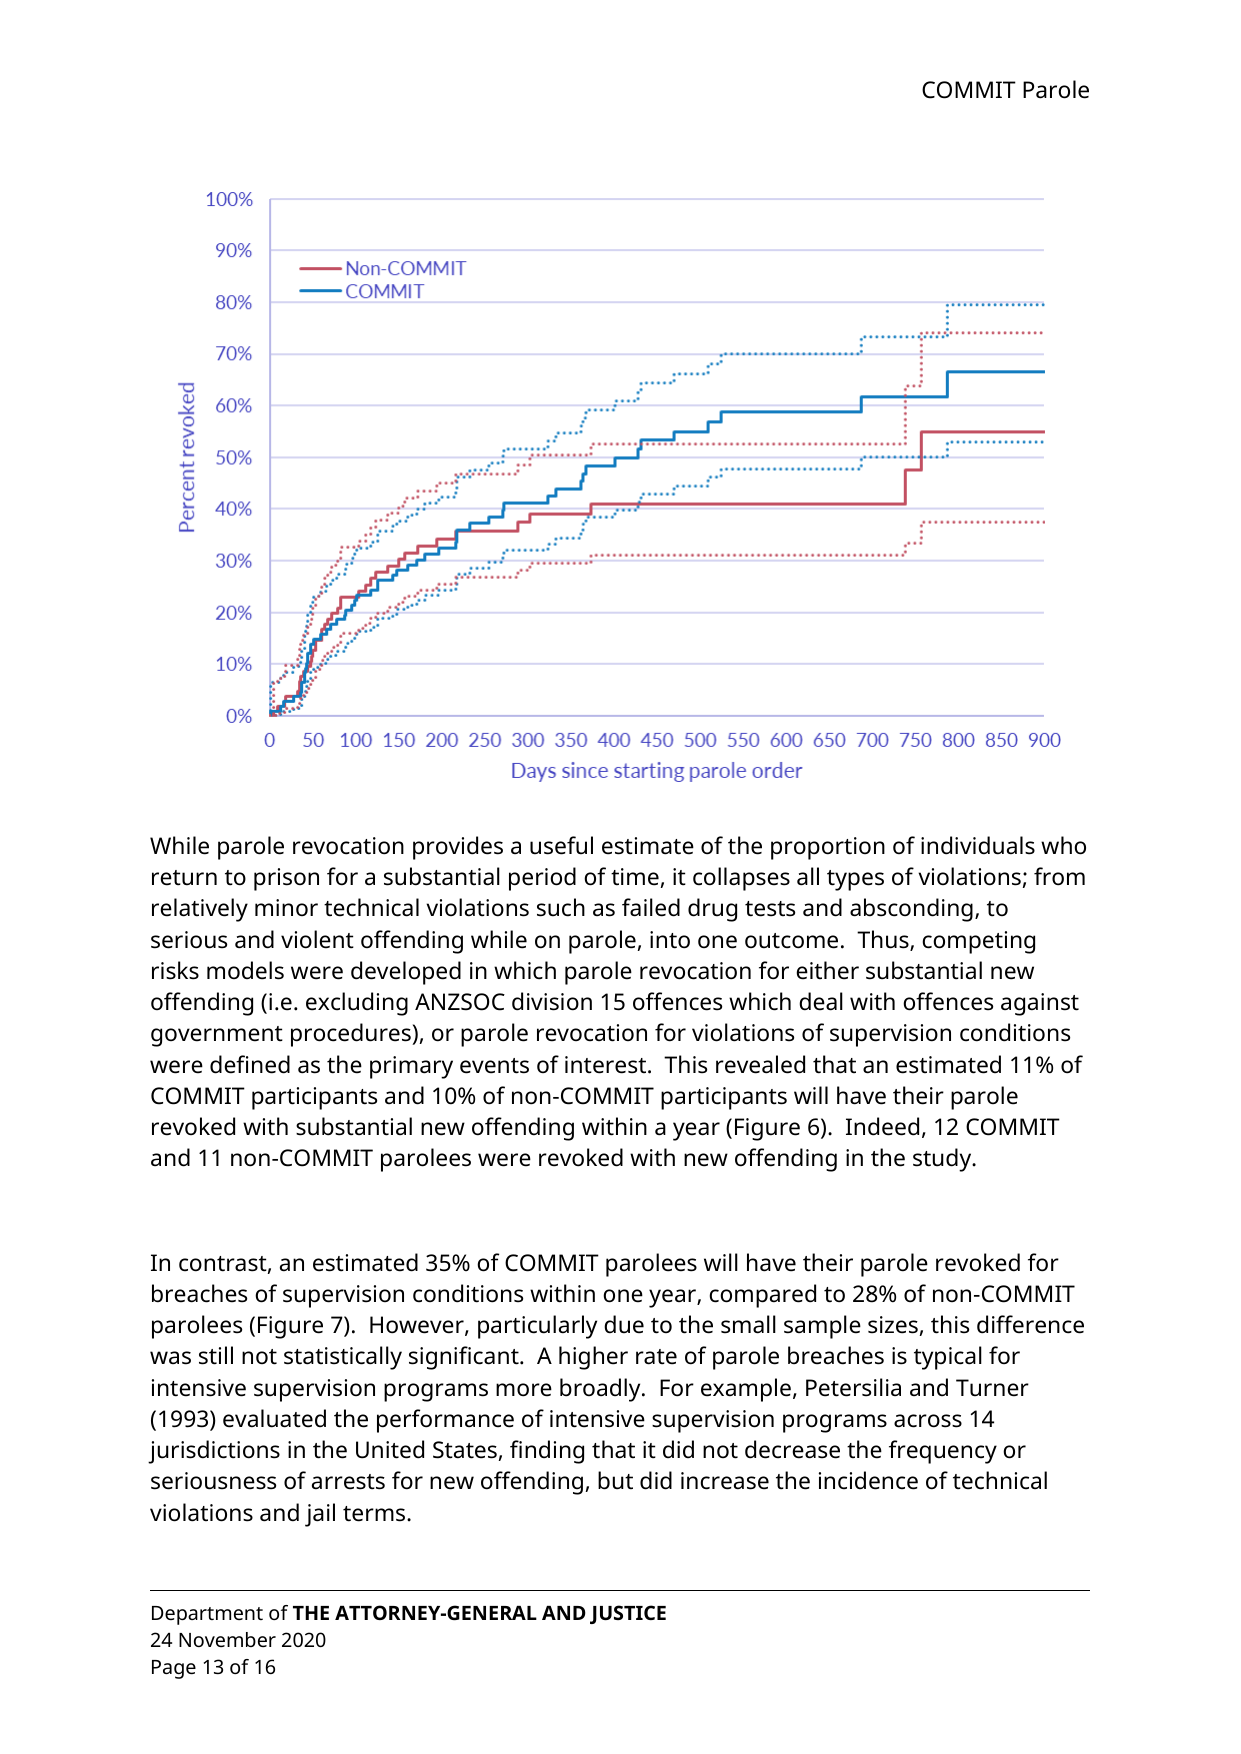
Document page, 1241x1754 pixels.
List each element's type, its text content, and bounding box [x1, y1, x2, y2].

text In contrast, an estimated 35% of COMMIT parolees will have their parole revoked for breaches of supervision conditions within one year, compared to 28% of non-COMMIT parolees (Figure 7). However, particularly due to the small sample sizes, this difference was still not statistically significant. A higher rate of parole breaches is typical for intensive supervision programs more broadly. For example, Petersilia and Turner (1993) evaluated the performance of intensive supervision programs across 14 jurisdictions in the United States, finding that it did not decrease the frequency or seriousness of arrests for new offending, but did increase the incidence of technical violations and jail terms. [150, 1247, 1090, 1528]
picture [150, 150, 1090, 809]
text While parole revocation provides a useful estimate of the proportion of individuals who return to prison for a substantial period of time, it collapses all types of violations; from relatively minor technical violations such as failed drug tests and absconding, to serious and violent offending while on parole, into one outcome. Thus, competing risks models were developed in which parole revocation for either substantial new offending (i.e. excluding ANZSOC division 15 offences which deal with offences against government procedures), or parole revocation for violations of supervision conditions were defined as the primary events of interest. This revealed that an estimated 11% of COMMIT participants and 10% of non-COMMIT participants will have their parole revoked with substantial new offending within a year (Figure 6). Indeed, 12 COMMIT and 11 non-COMMIT parolees were revoked with new offending in the study. [150, 830, 1090, 1174]
